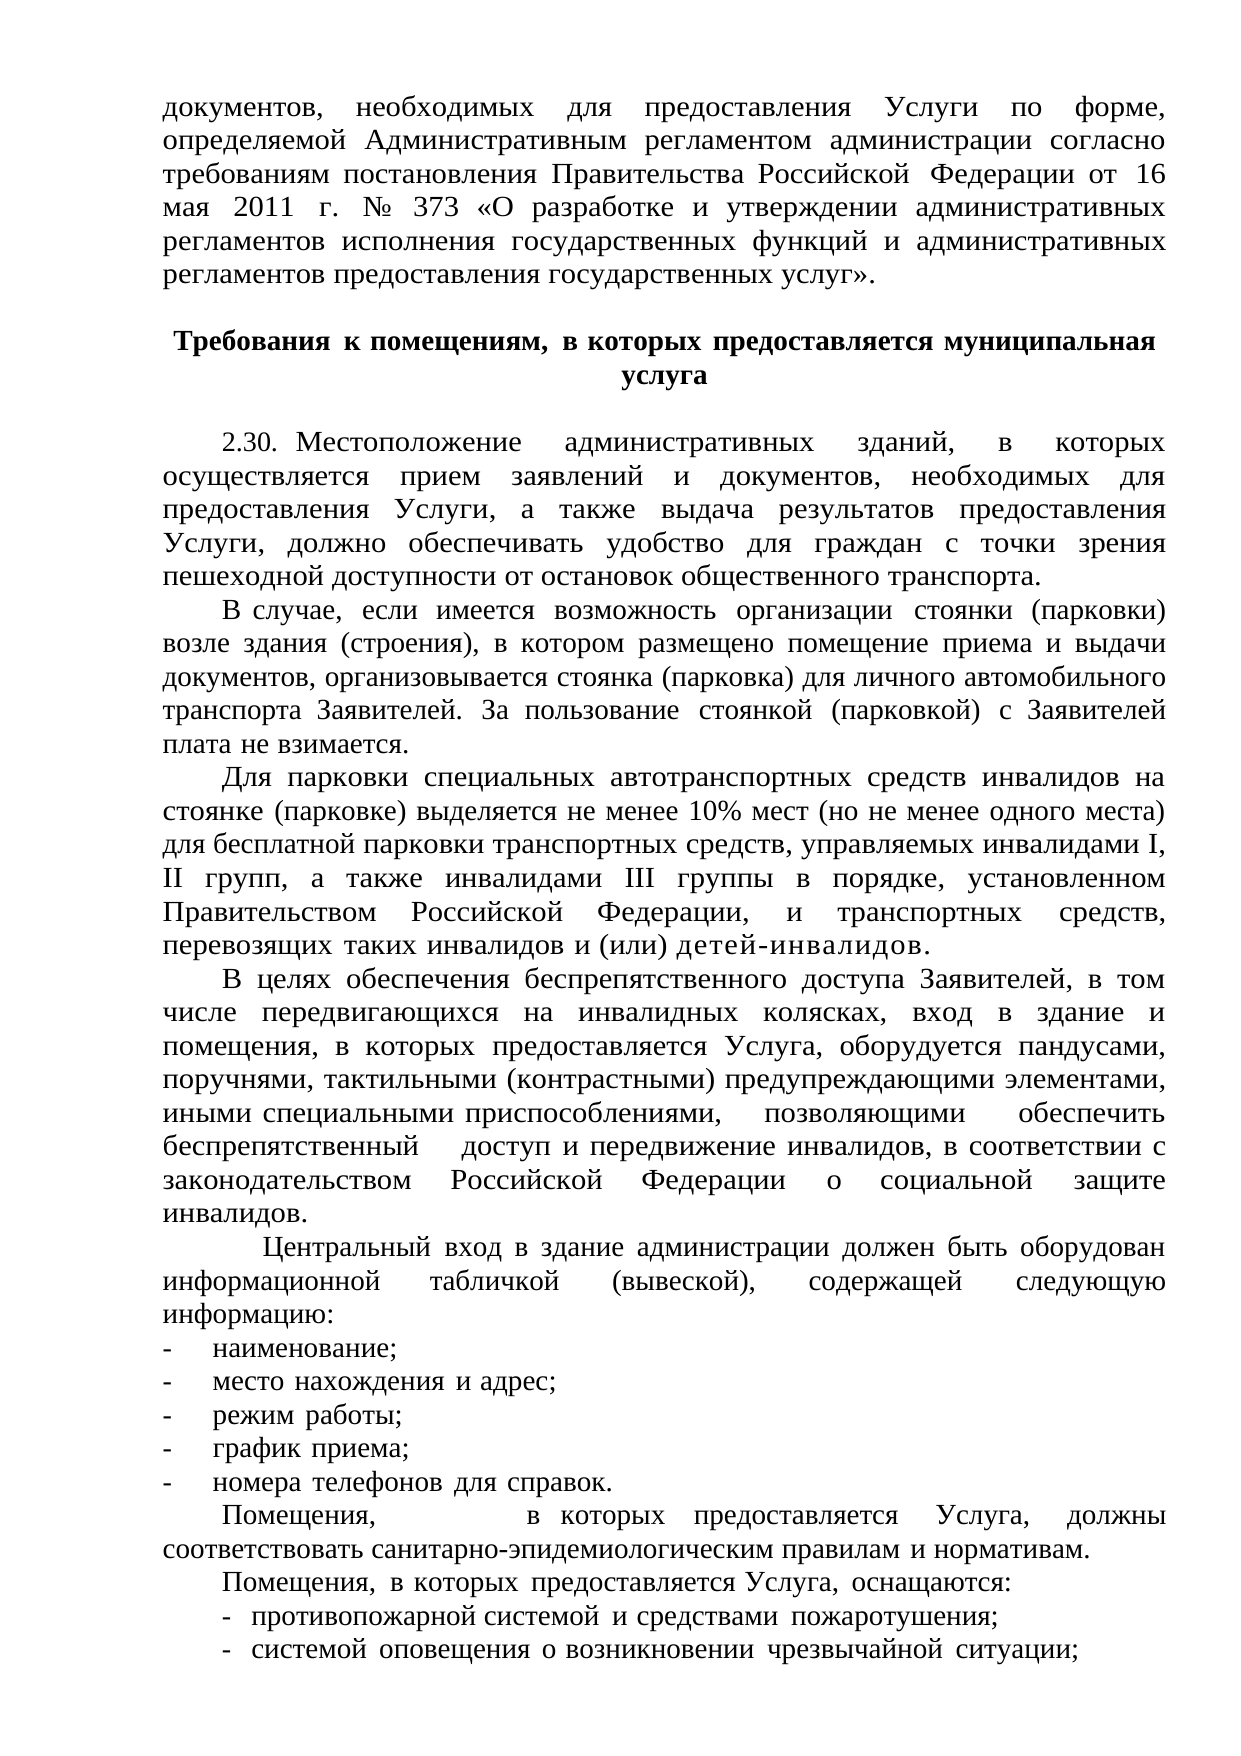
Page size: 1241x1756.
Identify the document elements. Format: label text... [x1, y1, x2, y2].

text В случае, если имеется возможность организации стоянки (парковки) возле здания (строения), в котором размещено помещение приема и выдачи документов, организовывается стоянка (парковка) для личного автомобильного транспорта Заявителей. За пользование стоянкой (парковкой) с Заявителей плата не взимается. [162, 592, 1166, 759]
text Помещения, в которых предоставляется Услуга, оснащаются: [162, 1564, 1166, 1598]
text Центральный вход в здание администрации должен быть оборудован информационной табличкой (вывеской), содержащей следующую информацию: [162, 1229, 1166, 1330]
list наименование; [162, 1330, 1166, 1363]
subtitle Требования к помещениям, в которых предоставляется муниципальная услуга [162, 323, 1166, 391]
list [162, 89, 1166, 290]
text В целях обеспечения беспрепятственного доступа Заявителей, в том числе передвигающихся на инвалидных колясках, вход в здание и помещения, в которых предоставляется Услуга, оборудуется пандусами, поручнями, тактильными (контрастными) предупреждающими элементами, иными специальными приспособлениями, позволяющими обеспечить беспрепятственный доступ и передвижение инвалидов, в соответствии с законодательством Российской Федерации о социальной защите инвалидов. [162, 961, 1166, 1229]
list системой оповещения о возникновении чрезвычайной ситуации; [162, 1632, 1166, 1665]
list противопожарной системой и средствами пожаротушения; [162, 1598, 1166, 1632]
list номера телефонов для справок. [162, 1464, 1166, 1497]
text Для парковки специальных автотранспортных средств инвалидов на стоянке (парковке) выделяется не менее 10% мест (но не менее одного места) для бесплатной парковки транспортных средств, управляемых инвалидами I, II групп, а также инвалидами III группы в порядке, установленном Правительством Российской Федерации, и транспортных средств, перевозящих таких инвалидов и (или) детей-инвалидов. [162, 759, 1166, 961]
list график приема; [162, 1430, 1166, 1464]
text Помещения, в которых предоставляется Услуга, должны соответствовать санитарно-эпидемиологическим правилам и нормативам. [162, 1497, 1166, 1564]
list место нахождения и адрес; [162, 1363, 1166, 1397]
list Местоположение административных зданий, в которых осуществляется прием заявлений и документов, необходимых для предоставления Услуги, а также выдача результатов предоставления Услуги, должно обеспечивать удобство для граждан с точки зрения пешеходной доступности от остановок общественного транспорта. [162, 424, 1166, 592]
list режим работы; [162, 1397, 1166, 1430]
